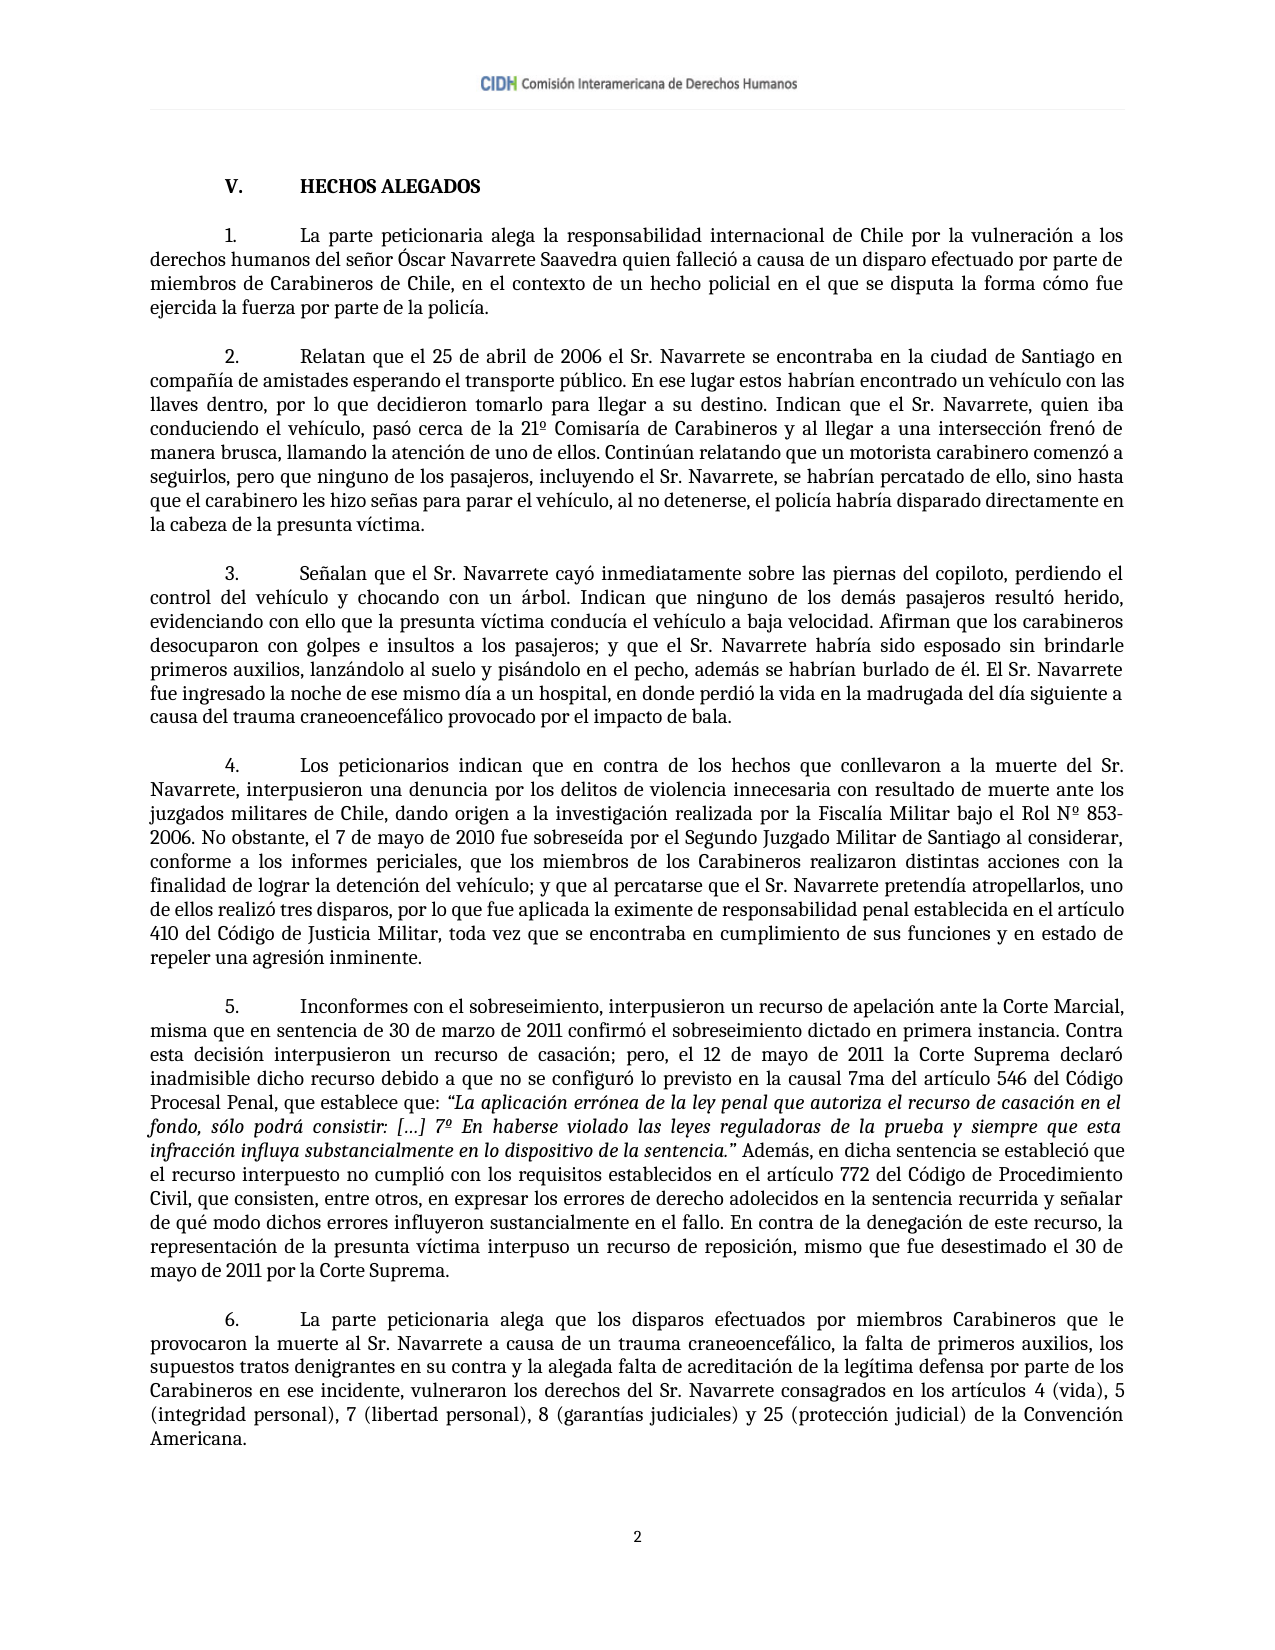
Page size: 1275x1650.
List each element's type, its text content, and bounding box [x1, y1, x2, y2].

list Relatan que el 25 de abril de 2006 el Sr. Navarrete se encontraba en la ciudad de Santiago en compañía de amistades esperando el transporte público. En ese lugar estos habrían encontrado un vehículo con las llaves dentro, por lo que decidieron tomarlo para llegar a su destino. Indican que el Sr. Navarrete, quien iba conduciendo el vehículo, pasó cerca de la 21º Comisaría de Carabineros y al llegar a una intersección frenó de manera brusca, llamando la atención de uno de ellos. Continúan relatando que un motorista carabinero comenzó a seguirlos, pero que ninguno de los pasajeros, incluyendo el Sr. Navarrete, se habrían percatado de ello, sino hasta que el carabinero les hizo señas para parar el vehículo, al no detenerse, el policía habría disparado directamente en la cabeza de la presunta víctima. [150, 345, 1125, 536]
list La parte peticionaria alega la responsabilidad internacional de Chile por la vulneración a los derechos humanos del señor Óscar Navarrete Saavedra quien falleció a causa de un disparo efectuado por parte de miembros de Carabineros de Chile, en el contexto de un hecho policial en el que se disputa la forma cómo fue ejercida la fuerza por parte de la policía. [150, 224, 1125, 320]
list Los peticionarios indican que en contra de los hechos que conllevaron a la muerte del Sr. Navarrete, interpusieron una denuncia por los delitos de violencia innecesaria con resultado de muerte ante los juzgados militares de Chile, dando origen a la investigación realizada por la Fiscalía Militar bajo el Rol Nº 853-2006. No obstante, el 7 de mayo de 2010 fue sobreseída por el Segundo Juzgado Militar de Santiago al considerar, conforme a los informes periciales, que los miembros de los Carabineros realizaron distintas acciones con la finalidad de lograr la detención del vehículo; y que al percatarse que el Sr. Navarrete pretendía atropellarlos, uno de ellos realizó tres disparos, por lo que fue aplicada la eximente de responsabilidad penal establecida en el artículo 410 del Código de Justicia Militar, toda vez que se encontraba en cumplimiento de sus funciones y en estado de repeler una agresión inminente. [150, 754, 1125, 970]
list Señalan que el Sr. Navarrete cayó inmediatamente sobre las piernas del copiloto, perdiendo el control del vehículo y chocando con un árbol. Indican que ninguno de los demás pasajeros resultó herido, evidenciando con ello que la presunta víctima conducía el vehículo a baja velocidad. Afirman que los carabineros desocuparon con golpes e insultos a los pasajeros; y que el Sr. Navarrete habría sido esposado sin brindarle primeros auxilios, lanzándolo al suelo y pisándolo en el pecho, además se habrían burlado de él. El Sr. Navarrete fue ingresado la noche de ese mismo día a un hospital, en donde perdió la vida en la madrugada del día siguiente a causa del trauma craneoencefálico provocado por el impacto de bala. [150, 561, 1125, 729]
text V. HECHOS ALEGADOS [150, 175, 1125, 199]
picture [475, 75, 800, 93]
list Inconformes con el sobreseimiento, interpusieron un recurso de apelación ante la Corte Marcial, misma que en sentencia de 30 de marzo de 2011 confirmó el sobreseimiento dictado en primera instancia. Contra esta decisión interpusieron un recurso de casación; pero, el 12 de mayo de 2011 la Corte Suprema declaró inadmisible dicho recurso debido a que no se configuró lo previsto en la causal 7ma del artículo 546 del Código Procesal Penal, que establece que: “La aplicación errónea de la ley penal que autoriza el recurso de casación en el fondo, sólo podrá consistir: […] 7º En haberse violado las leyes reguladoras de la prueba y siempre que esta infracción influya substancialmente en lo dispositivo de la sentencia.” Además, en dicha sentencia se estableció que el recurso interpuesto no cumplió con los requisitos establecidos en el artículo 772 del Código de Procedimiento Civil, que consisten, entre otros, en expresar los errores de derecho adolecidos en la sentencia recurrida y señalar de qué modo dichos errores influyeron sustancialmente en el fallo. En contra de la denegación de este recurso, la representación de la presunta víctima interpuso un recurso de reposición, mismo que fue desestimado el 30 de mayo de 2011 por la Corte Suprema. [150, 995, 1125, 1282]
list La parte peticionaria alega que los disparos efectuados por miembros Carabineros que le provocaron la muerte al Sr. Navarrete a causa de un trauma craneoencefálico, la falta de primeros auxilios, los supuestos tratos denigrantes en su contra y la alegada falta de acreditación de la legítima defensa por parte de los Carabineros en ese incidente, vulneraron los derechos del Sr. Navarrete consagrados en los artículos 4 (vida), 5 (integridad personal), 7 (libertad personal), 8 (garantías judiciales) y 25 (protección judicial) de la Convención Americana. [150, 1307, 1125, 1451]
